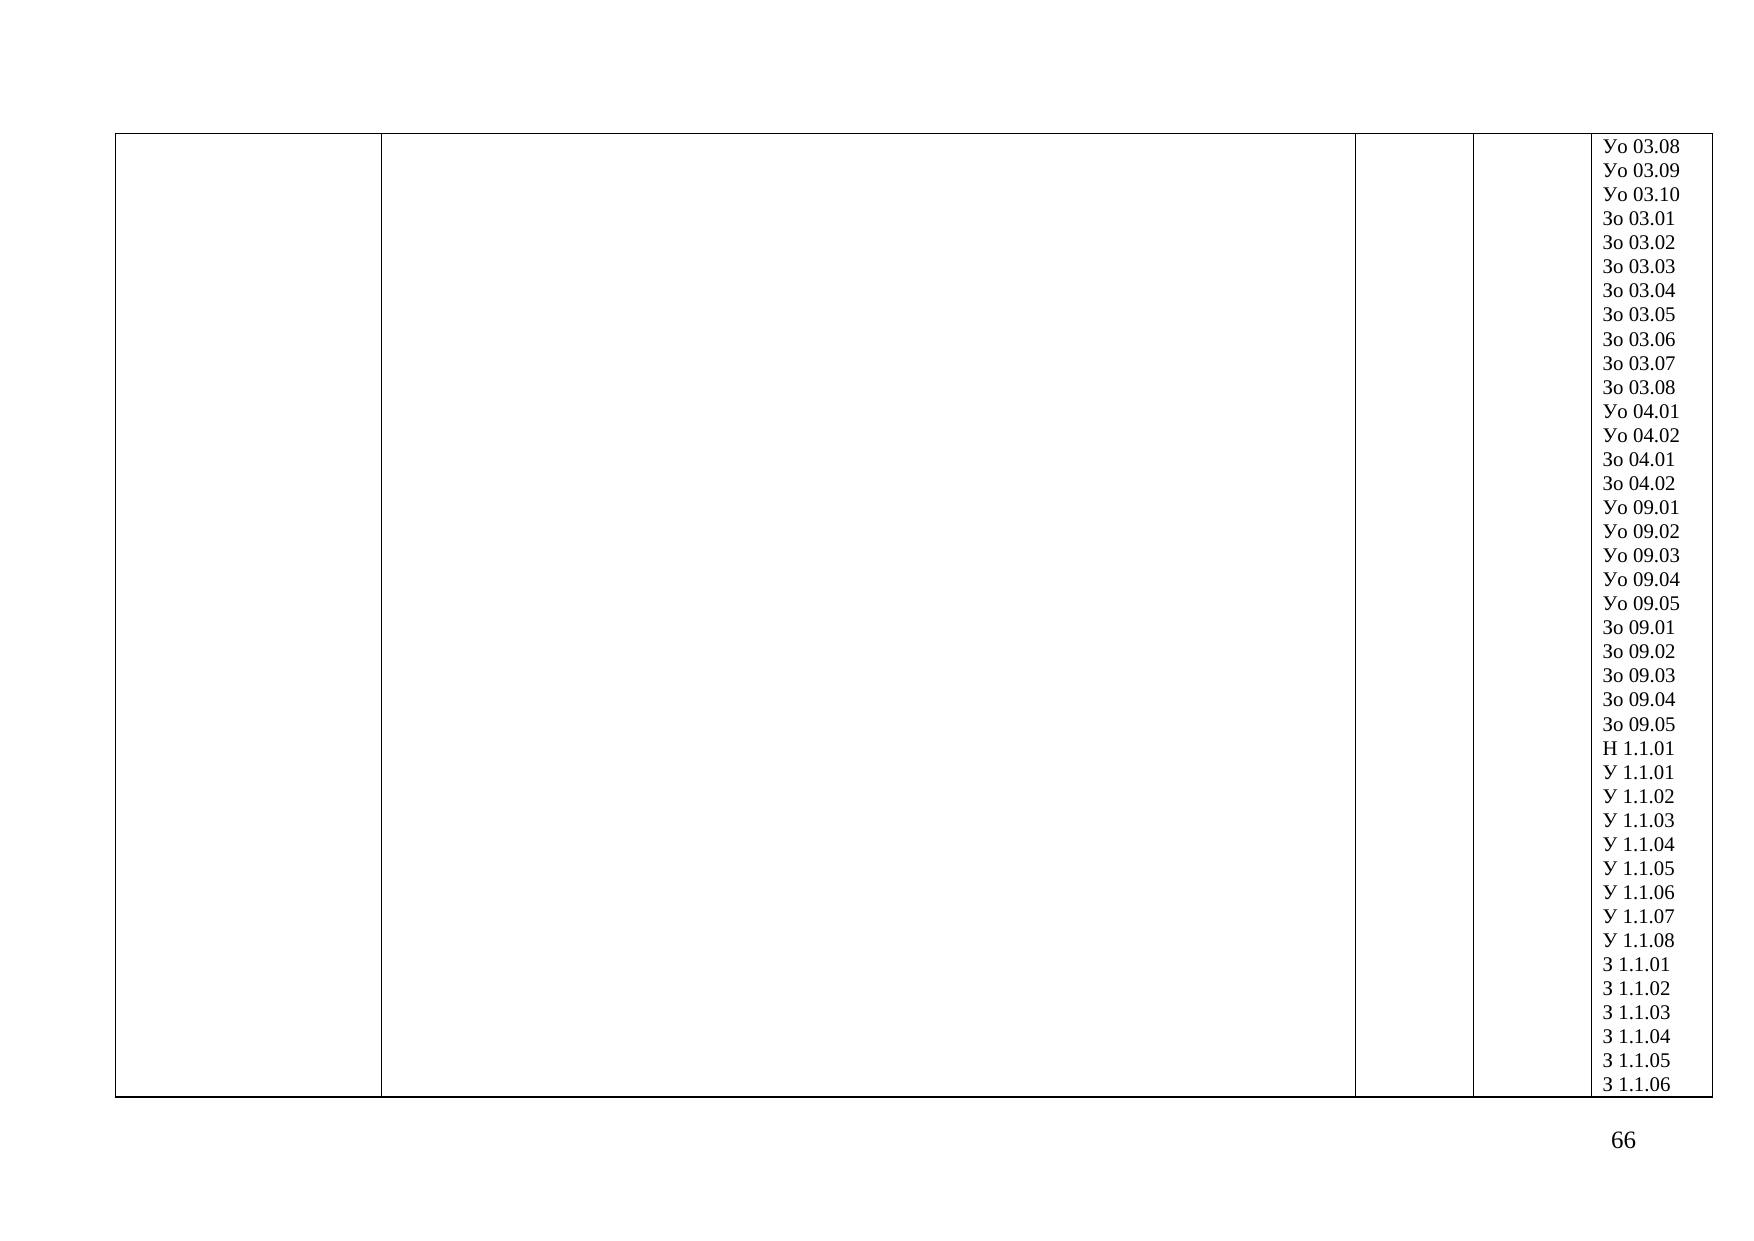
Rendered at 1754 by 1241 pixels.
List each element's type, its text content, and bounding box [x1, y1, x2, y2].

table_cell 2 [1356, 134, 1473, 1096]
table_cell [382, 134, 1355, 1096]
